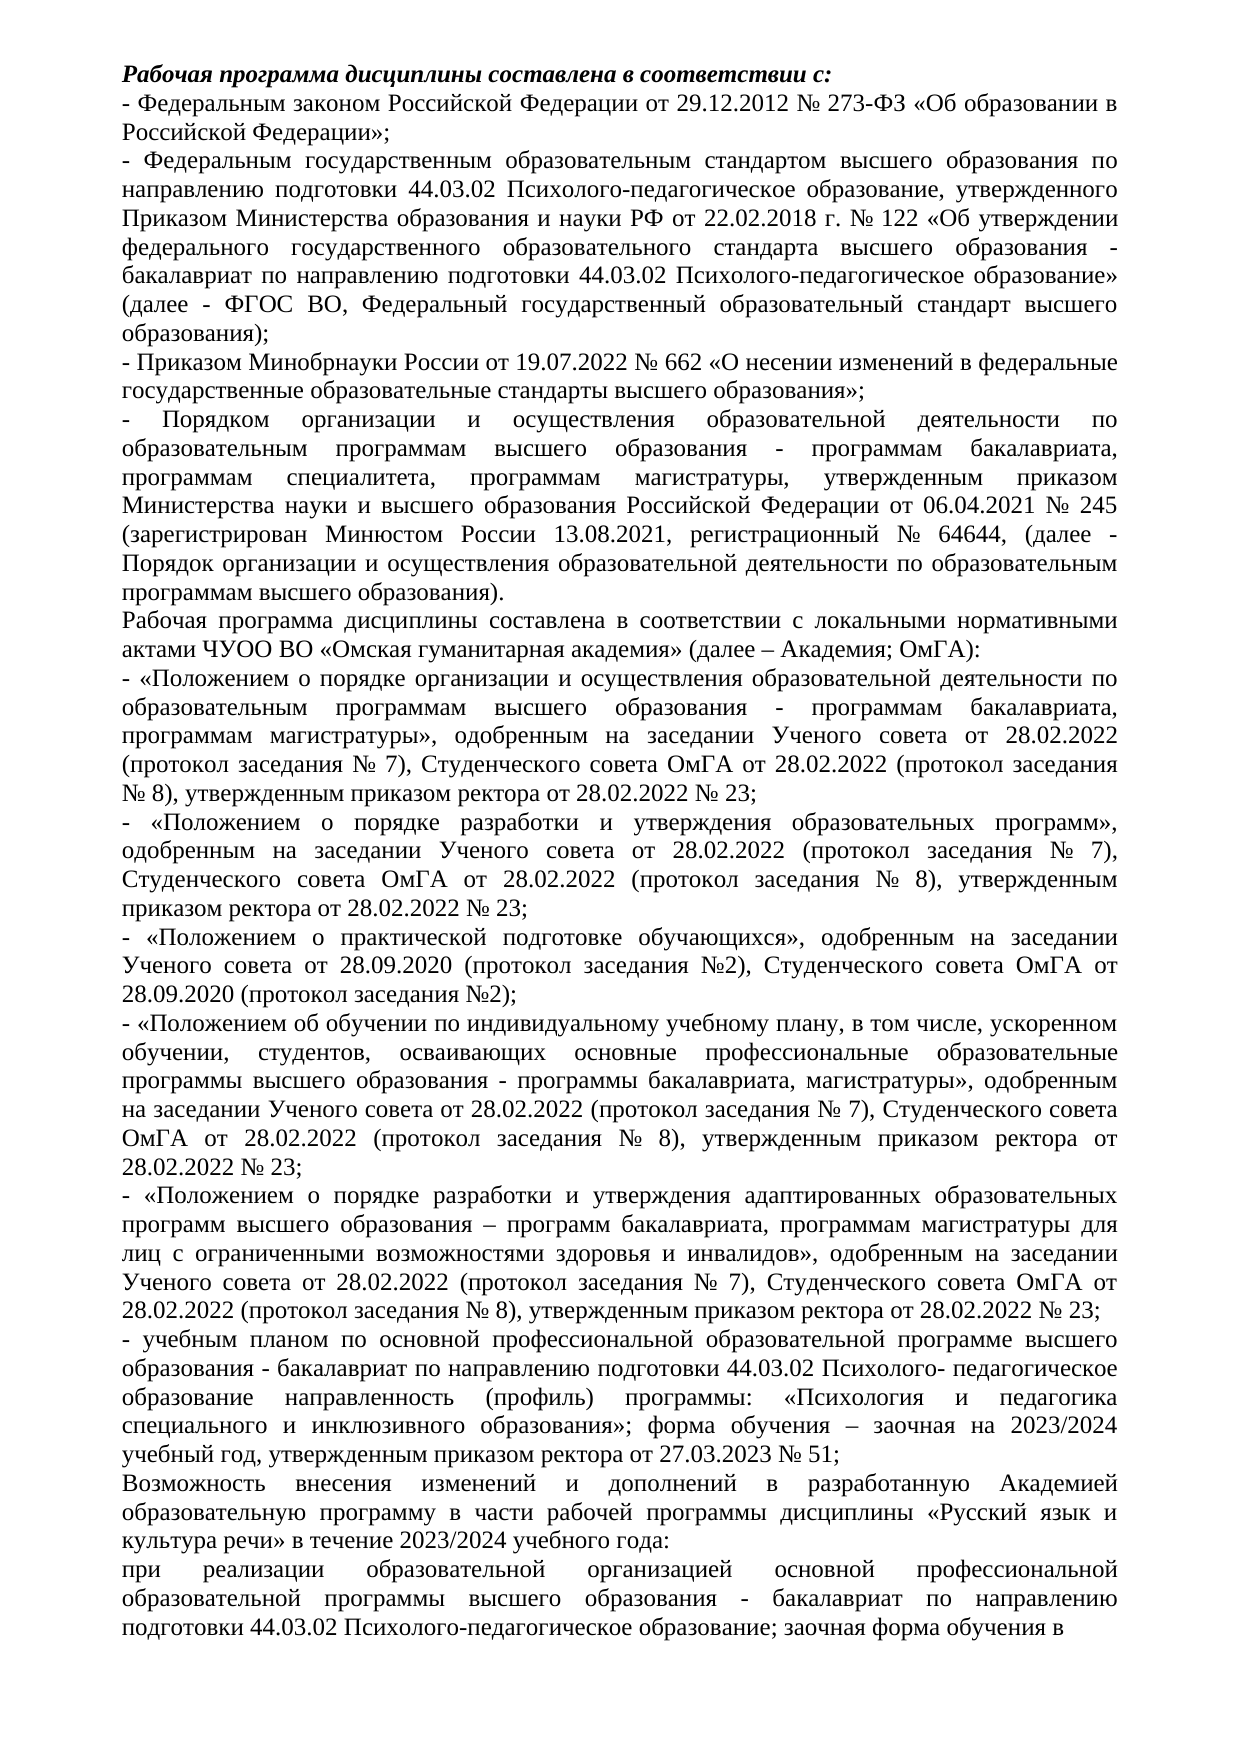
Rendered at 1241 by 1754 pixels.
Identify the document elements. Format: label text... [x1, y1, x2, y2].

table_header Рабочая программа дисциплины составлена в соответствии с: [118, 59, 1122, 88]
table_cell - Федеральным законом Российской Федерации от 29.12.2012 № 273-ФЗ «Об образовании в Российской Федерации»; - Федеральным государственным образовательным стандартом высшего образования по направлению подготовки 44.03.02 Психолого-педагогическое образование, утвержденного Приказом Министерства образования и науки РФ от 22.02.2018 г. № 122 «Об утверждении федерального государственного образовательного стандарта высшего образования - бакалавриат по направлению подготовки 44.03.02 Психолого-педагогическое образование» (далее - ФГОС ВО, Федеральный государственный образовательный стандарт высшего образования); - Приказом Минобрнауки России от 19.07.2022 № 662 «О несении изменений в федеральные государственные образовательные стандарты высшего образования»; - Порядком организации и осуществления образовательной деятельности по образовательным программам высшего образования - программам бакалавриата, программам специалитета, программам магистратуры, утвержденным приказом Министерства науки и высшего образования Российской Федерации от 06.04.2021 № 245 (зарегистрирован Минюстом России 13.08.2021, регистрационный № 64644, (далее - Порядок организации и осуществления образовательной деятельности по образовательным программам высшего образования). Рабочая программа дисциплины составлена в соответствии с локальными нормативными актами ЧУОО ВО «Омская гуманитарная академия» (далее – Академия; ОмГА): - «Положением о порядке организации и осуществления образовательной деятельности по образовательным программам высшего образования - программам бакалавриата, программам магистратуры», одобренным на заседании Ученого совета от 28.02.2022 (протокол заседания № 7), Студенческого совета ОмГА от 28.02.2022 (протокол заседания № 8), утвержденным приказом ректора от 28.02.2022 № 23; - «Положением о порядке разработки и утверждения образовательных программ», одобренным на заседании Ученого совета от 28.02.2022 (протокол заседания № 7), Студенческого совета ОмГА от 28.02.2022 (протокол заседания № 8), утвержденным приказом ректора от 28.02.2022 № 23; - «Положением о практической подготовке обучающихся», одобренным на заседании Ученого совета от 28.09.2020 (протокол заседания №2), Студенческого совета ОмГА от 28.09.2020 (протокол заседания №2); - «Положением об обучении по индивидуальному учебному плану, в том числе, ускоренном обучении, студентов, осваивающих основные профессиональные образовательные программы высшего образования - программы бакалавриата, магистратуры», одобренным на заседании Ученого совета от 28.02.2022 (протокол заседания № 7), Студенческого совета ОмГА от 28.02.2022 (протокол заседания № 8), утвержденным приказом ректора от 28.02.2022 № 23; - «Положением о порядке разработки и утверждения адаптированных образовательных программ высшего образования – программ бакалавриата, программам магистратуры для лиц с ограниченными возможностями здоровья и инвалидов», одобренным на заседании Ученого совета от 28.02.2022 (протокол заседания № 7), Студенческого совета ОмГА от 28.02.2022 (протокол заседания № 8), утвержденным приказом ректора от 28.02.2022 № 23; - учебным планом по основной профессиональной образовательной программе высшего образования - бакалавриат по направлению подготовки 44.03.02 Психолого- педагогическое образование направленность (профиль) программы: «Психология и педагогика специального и инклюзивного образования»; форма обучения – заочная на 2023/2024 учебный год, утвержденным приказом ректора от 27.03.2023 № 51; Возможность внесения изменений и дополнений в разработанную Академией образовательную программу в части рабочей программы дисциплины «Русский язык и культура речи» в течение 2023/2024 учебного года: при реализации образовательной организацией основной профессиональной образовательной программы высшего образования - бакалавриат по направлению подготовки 44.03.02 Психолого-педагогическое образование; заочная форма обучения в [118, 88, 1122, 1662]
